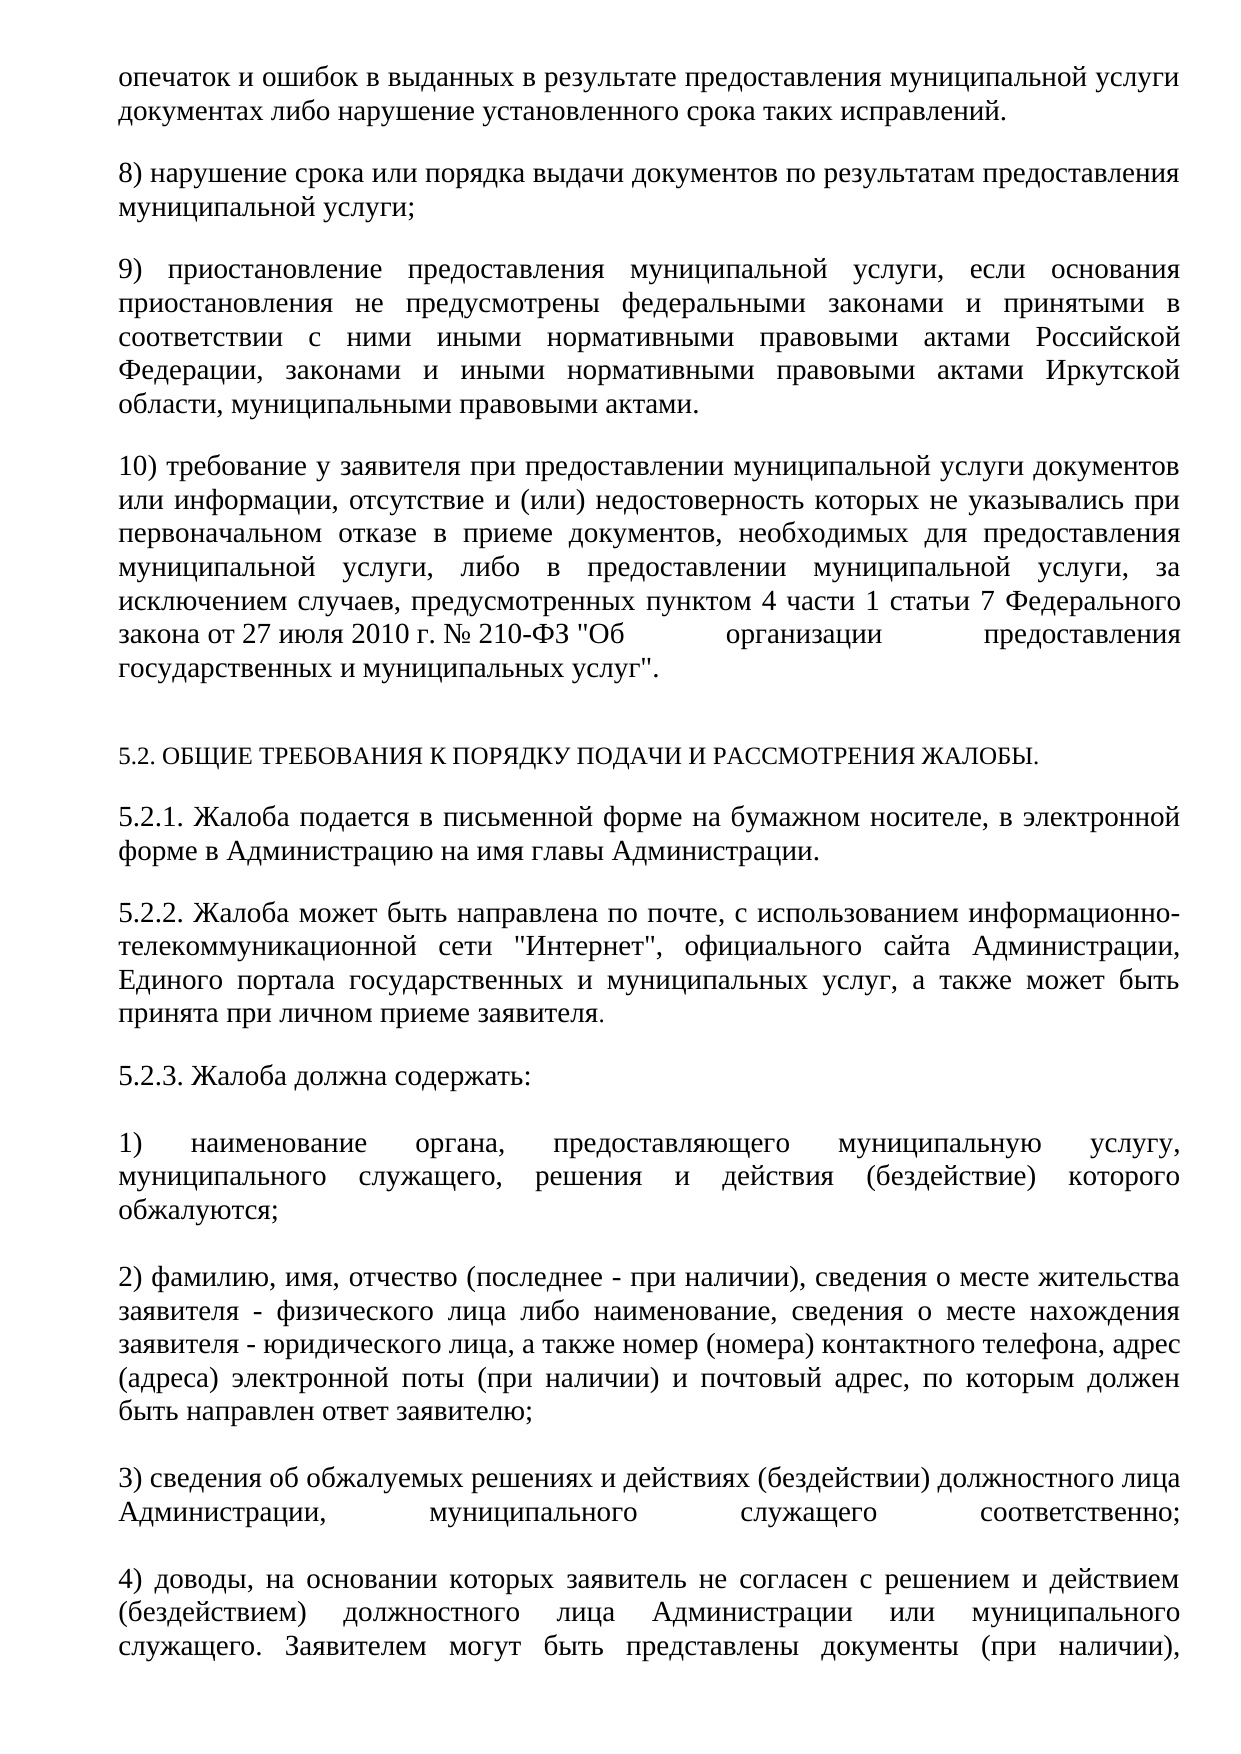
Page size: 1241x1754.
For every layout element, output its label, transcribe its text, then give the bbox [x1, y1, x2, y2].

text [118, 59, 1181, 126]
text 10) требование у заявителя при предоставлении муниципальной услуги документов или информации, отсутствие и (или) недостоверность которых не указывались при первоначальном отказе в приеме документов, необходимых для предоставления муниципальной услуги, либо в предоставлении муниципальной услуги, за исключением случаев, предусмотренных пунктом 4 части 1 статьи 7 Федерального закона от 27 июля 2010 г. № 210-ФЗ "Об организации предоставления государственных и муниципальных услуг". [118, 448, 1181, 683]
text 9) приостановление предоставления муниципальной услуги, если основания приостановления не предусмотрены федеральными законами и принятыми в соответствии с ними иными нормативными правовыми актами Российской Федерации, законами и иными нормативными правовыми актами Иркутской области, муниципальными правовыми актами. [118, 252, 1181, 419]
text 5.2. ОБЩИЕ ТРЕБОВАНИЯ К ПОРЯДКУ ПОДАЧИ И РАССМОТРЕНИЯ ЖАЛОБЫ. [118, 712, 1181, 770]
text 8) нарушение срока или порядка выдачи документов по результатам предоставления муниципальной услуги; [118, 155, 1181, 222]
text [118, 799, 1181, 1662]
